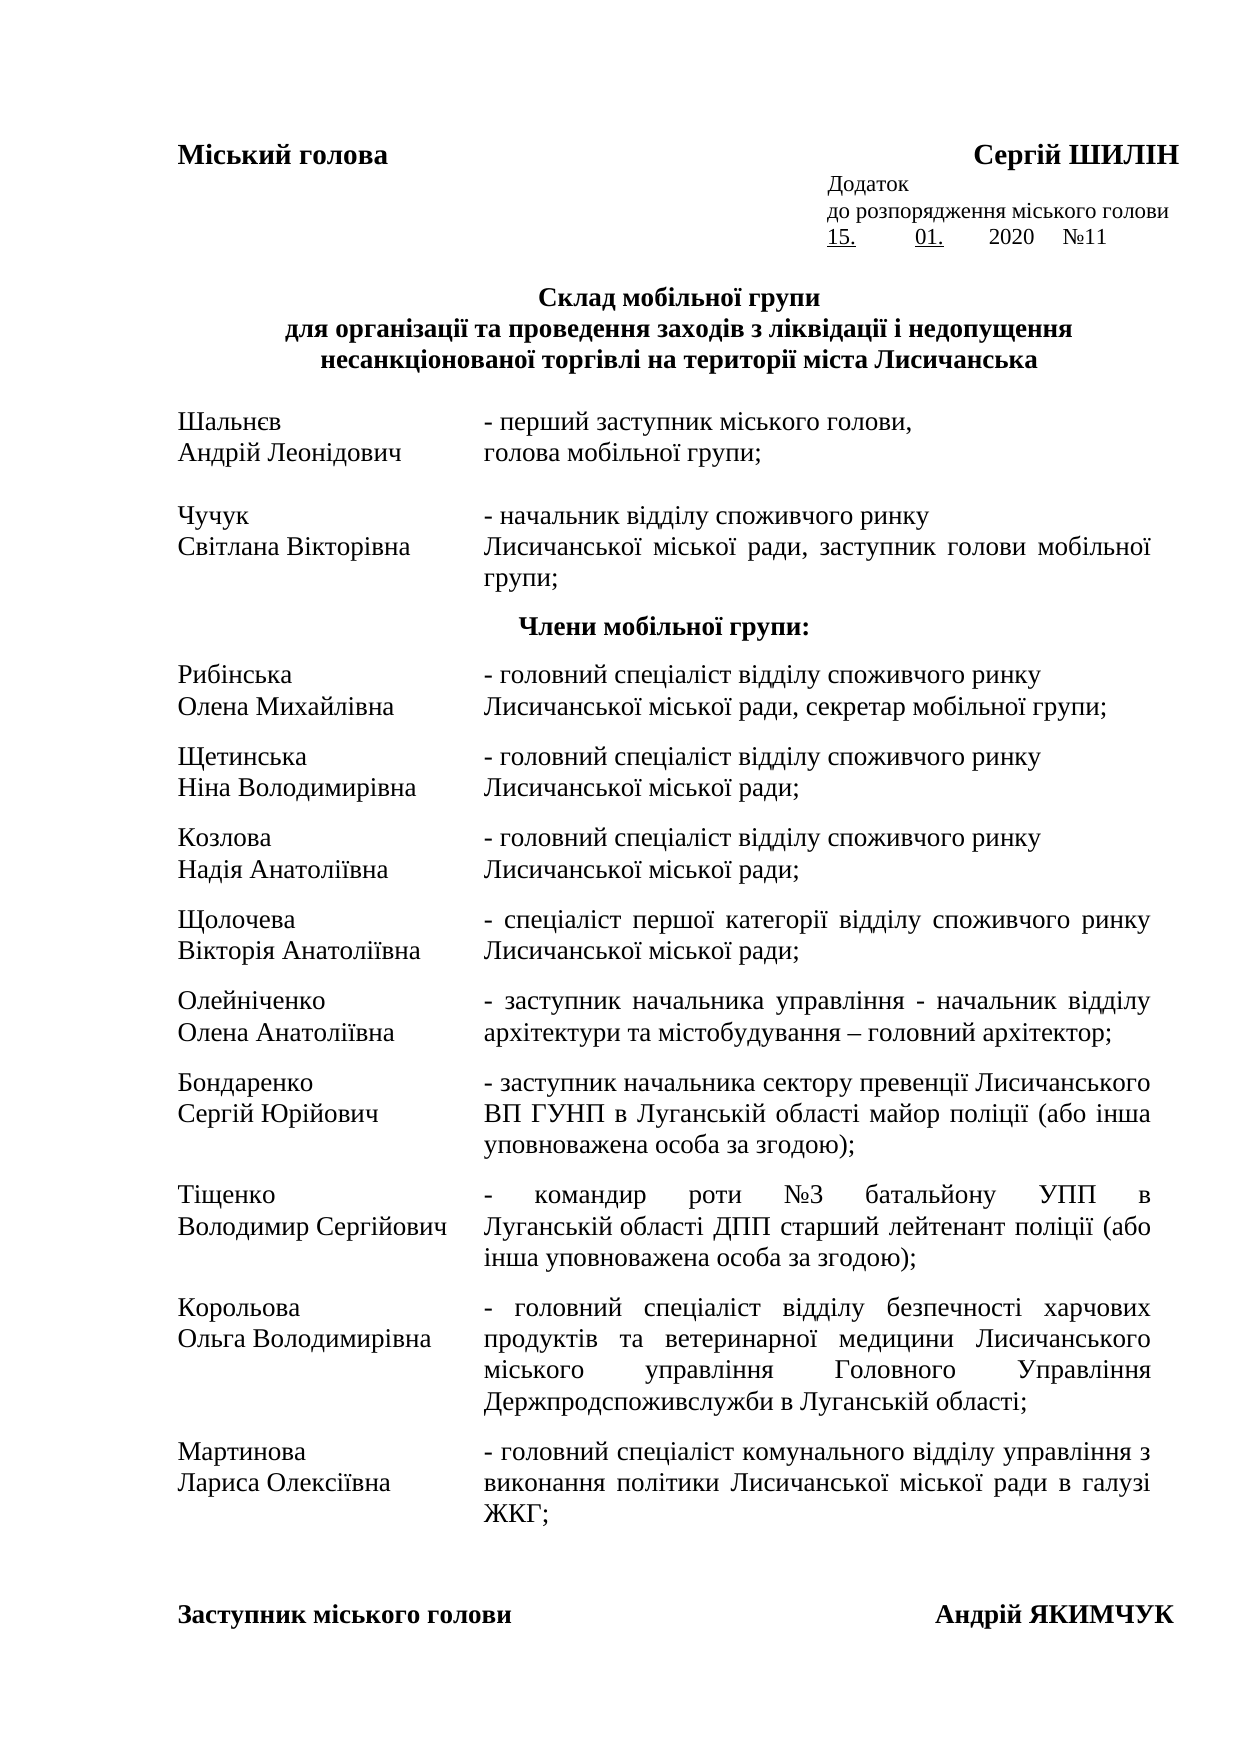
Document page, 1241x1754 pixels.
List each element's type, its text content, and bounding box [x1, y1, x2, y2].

table_cell - головний спеціаліст комунального відділу управління з виконання політики Лисичанської міської ради в галузі ЖКГ; [473, 1435, 1163, 1598]
text до розпорядження міського голови [177, 197, 1181, 223]
table_cell Козлова Надія Анатоліївна Щолочева Вікторія Анатоліївна [166, 822, 472, 984]
text для організації та проведення заходів з ліквідації і недопущення [177, 312, 1181, 343]
text Міський голова Сергій ШИЛІН [177, 137, 1181, 171]
table_cell - заступник начальника управління - начальник відділу архітектури та містобудування – головний архітектор; [473, 985, 1163, 1066]
table_cell Тіщенко Володимир Сергійович [166, 1179, 472, 1291]
table_cell Рибінська Олена Михайлівна Щетинська Ніна Володимирівна [166, 659, 472, 822]
text несанкціонованої торгівлі на території міста Лисичанська [177, 343, 1181, 374]
table_cell - командир роти №3 батальйону УПП в Луганській області ДПП старший лейтенант поліції (або інша уповноважена особа за згодою); [473, 1179, 1163, 1291]
table_cell Члени мобільної групи: [166, 592, 1163, 659]
table_cell - начальник відділу споживчого ринку Лисичанської міської ради, заступник голови мобільної групи; [473, 499, 1163, 592]
table_cell Мартинова Лариса Олексіївна [166, 1435, 472, 1598]
table_cell Олейніченко Олена Анатоліївна [166, 985, 472, 1066]
table_cell - головний спеціаліст відділу споживчого ринку Лисичанської міської ради, секретар мобільної групи; - головний спеціаліст відділу споживчого ринку Лисичанської міської ради; [473, 659, 1163, 822]
table_cell - головний спеціаліст відділу споживчого ринку Лисичанської міської ради; - спеціаліст першої категорії відділу споживчого ринку Лисичанської міської ради; [473, 822, 1163, 984]
table_cell Чучук Світлана Вікторівна [166, 499, 472, 592]
table_header - перший заступник міського голови, голова мобільної групи; [473, 405, 1163, 499]
text Заступник міського голови Андрій ЯКИМЧУК [177, 1598, 1181, 1629]
table_cell - заступник начальника сектору превенції Лисичанського ВП ГУНП в Луганській області майор поліції (або інша уповноважена особа за згодою); [473, 1066, 1163, 1178]
table_cell - головний спеціаліст відділу безпечності харчових продуктів та ветеринарної медицини Лисичанського міського управління Головного Управління Держпродспоживслужби в Луганській області; [473, 1291, 1163, 1435]
table_cell Бондаренко Сергій Юрійович [166, 1066, 472, 1178]
table_header Шальнєв Андрій Леонідович [166, 405, 472, 499]
text Додаток [177, 171, 1181, 197]
table_cell Корольова Ольга Володимирівна [166, 1291, 472, 1435]
text Склад мобільної групи [177, 281, 1181, 312]
text 15. 01. 2020 №11 [177, 223, 1181, 249]
